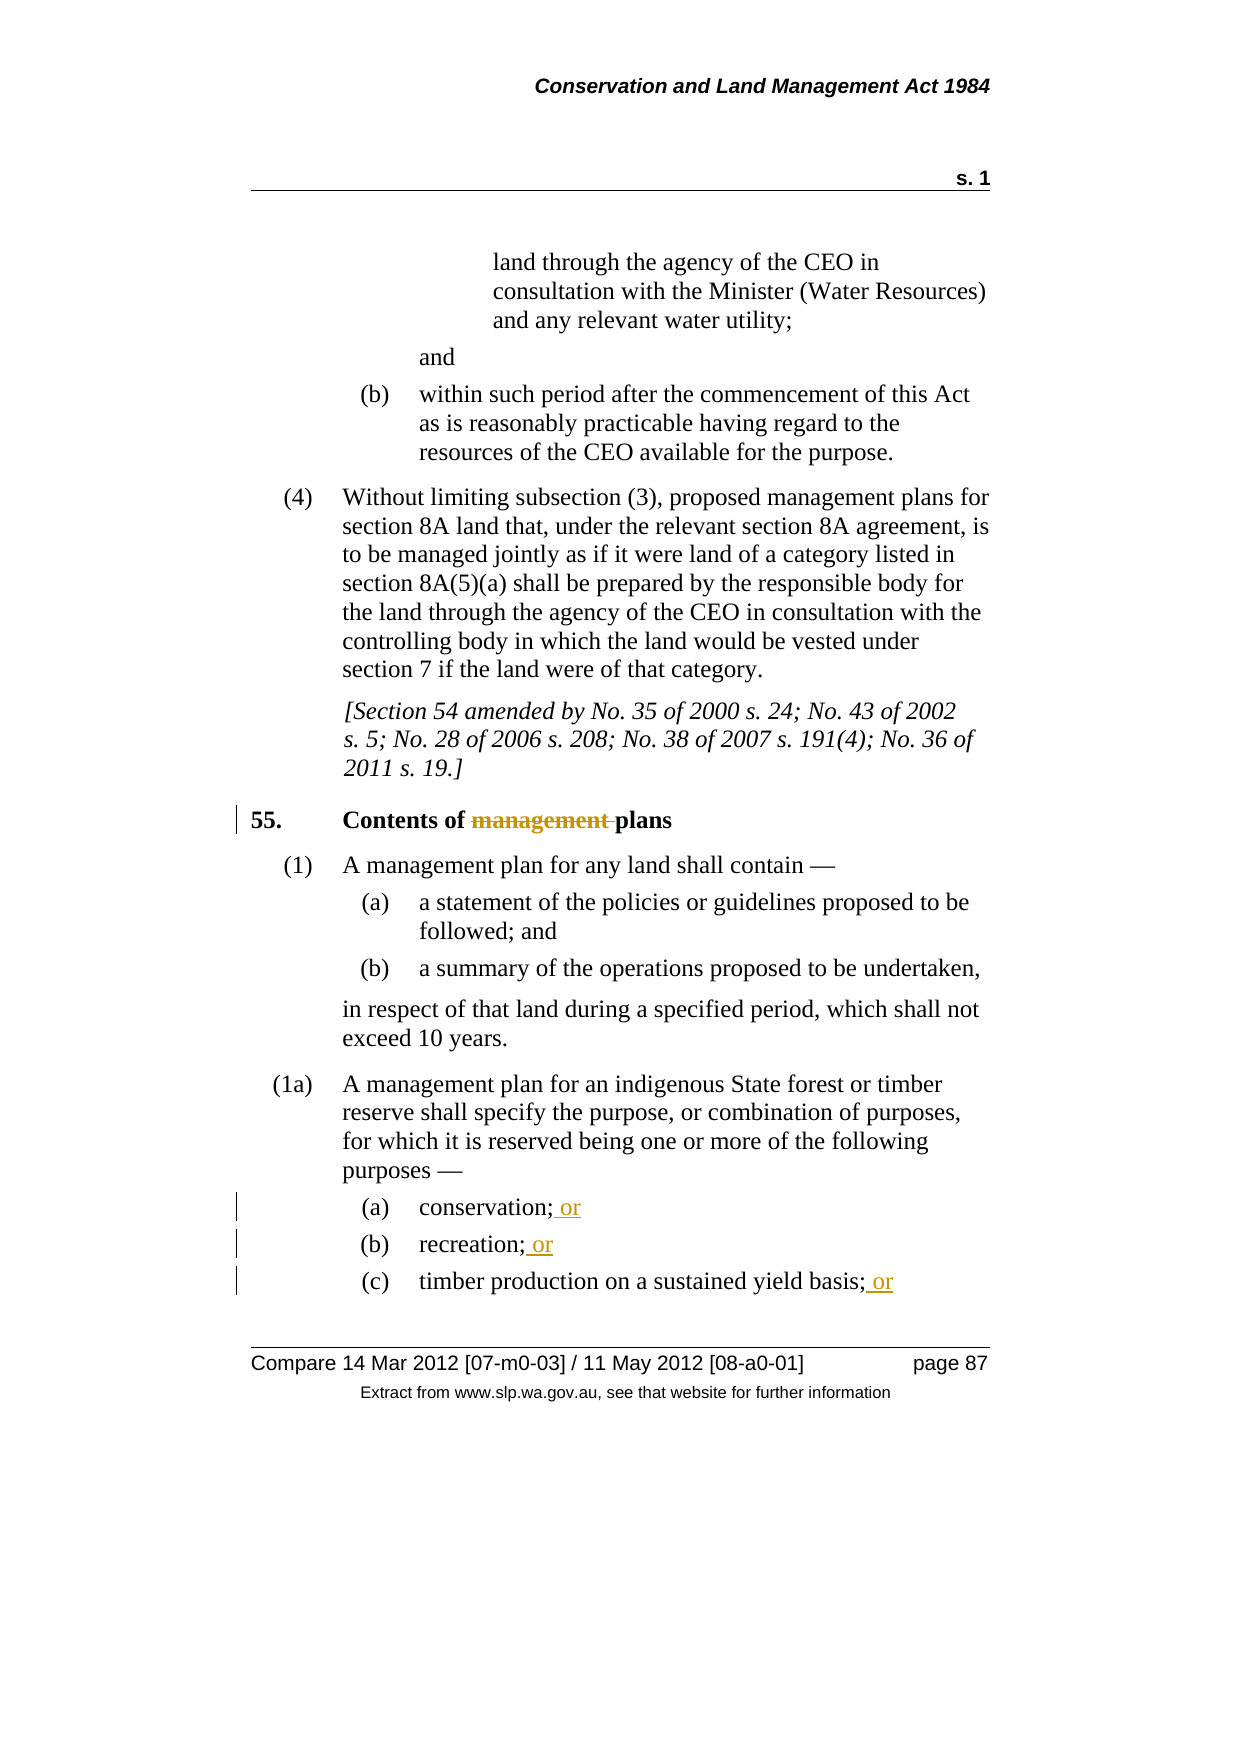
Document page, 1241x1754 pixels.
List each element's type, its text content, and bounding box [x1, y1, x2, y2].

text (4) Without limiting subsection (3), proposed management plans for section 8A land that, under the relevant section 8A agreement, is to be managed jointly as if it were land of a category listed in section 8A(5)(a) shall be prepared by the responsible body for the land through the agency of the CEO in consultation with the controlling body in which the land would be vested under section 7 if the land were of that category. [251, 482, 990, 683]
text (b) a summary of the operations proposed to be undertaken, [251, 953, 990, 982]
text [Section 54 amended by No. 35 of 2000 s. 24; No. 43 of 2002 s. 5; No. 28 of 2006 s. 208; No. 38 of 2007 s. 191(4); No. 36 of 2011 s. 19.] [251, 696, 990, 782]
text (c) timber production on a sustained yield basis; [251, 1266, 990, 1295]
text (b) recreation; [251, 1229, 990, 1258]
text (1) A management plan for any land shall contain — [251, 850, 990, 879]
subtitle 55. Contents of plans [251, 805, 990, 834]
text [251, 247, 990, 334]
text in respect of that land during a specified period, which shall not exceed 10 years. [251, 994, 990, 1052]
text and [251, 342, 990, 371]
text (1a) A management plan for an indigenous State forest or timber reserve shall specify the purpose, or combination of purposes, for which it is reserved being one or more of the following purposes — [251, 1069, 990, 1184]
text (a) conservation; [251, 1192, 990, 1221]
text (b) within such period after the commencement of this Act as is reasonably practicable having regard to the resources of the CEO available for the purpose. [251, 379, 990, 465]
text (a) a statement of the policies or guidelines proposed to be followed; and [251, 887, 990, 945]
